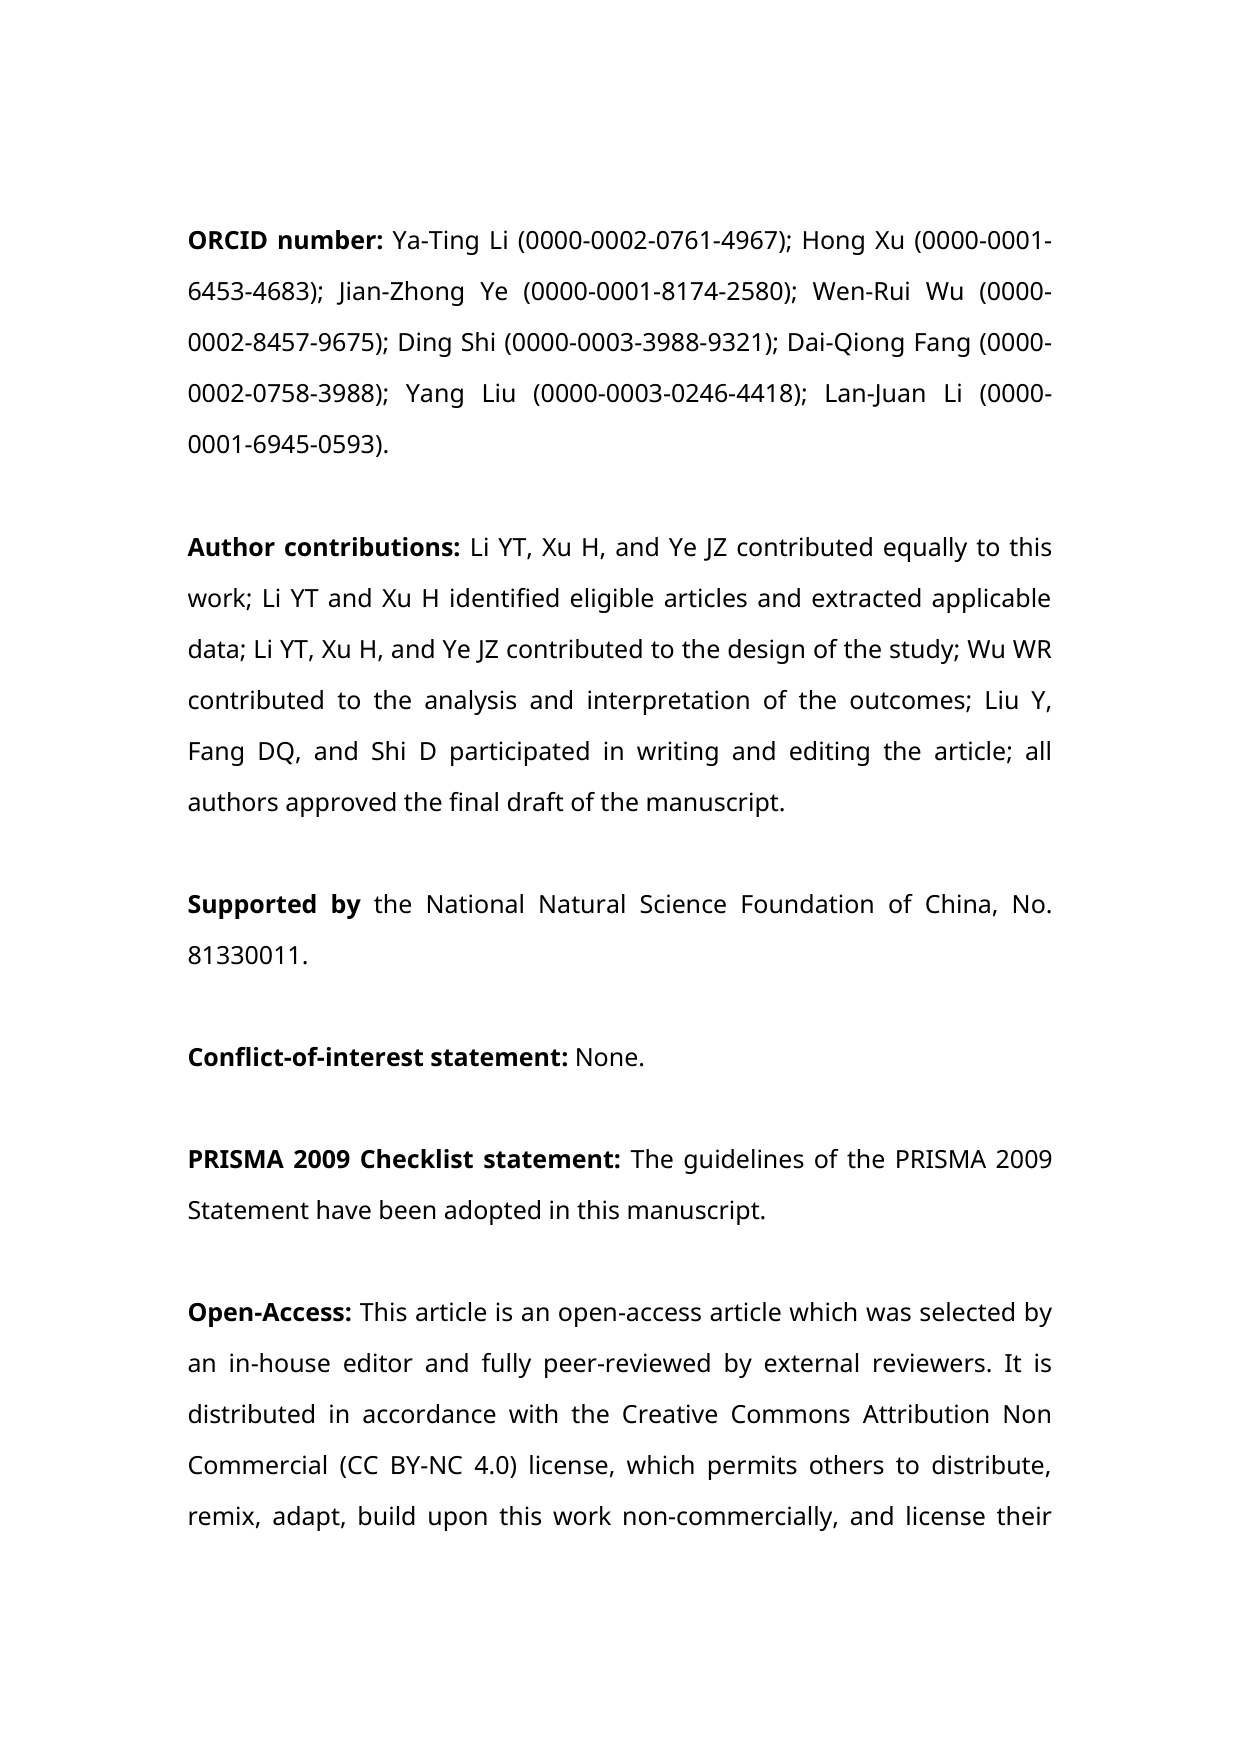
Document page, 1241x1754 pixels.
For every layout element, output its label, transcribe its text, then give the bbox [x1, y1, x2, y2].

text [187, 1295, 1053, 1533]
text Supported by the National Natural Science Foundation of China, No. 81330011. [187, 887, 1053, 972]
text Author contributions: Li YT, Xu H, and Ye JZ contributed equally to this work; Li YT and Xu H identified eligible articles and extracted applicable data; Li YT, Xu H, and Ye JZ contributed to the design of the study; Wu WR contributed to the analysis and interpretation of the outcomes; Liu Y, Fang DQ, and Shi D participated in writing and editing the article; all authors approved the final draft of the manuscript. [187, 529, 1053, 818]
text Conflict-of-interest statement: None. [187, 1040, 1053, 1074]
text ORCID number: Ya-Ting Li (0000-0002-0761-4967); Hong Xu (0000-0001-6453-4683); Jian-Zhong Ye (0000-0001-8174-2580); Wen-Rui Wu (0000-0002-8457-9675); Ding Shi (0000-0003-3988-9321); Dai-Qiong Fang (0000-0002-0758-3988); Yang Liu (0000-0003-0246-4418); Lan-Juan Li (0000-0001-6945-0593). [187, 223, 1053, 461]
text PRISMA 2009 Checklist statement: The guidelines of the PRISMA 2009 Statement have been adopted in this manuscript. [187, 1142, 1053, 1227]
